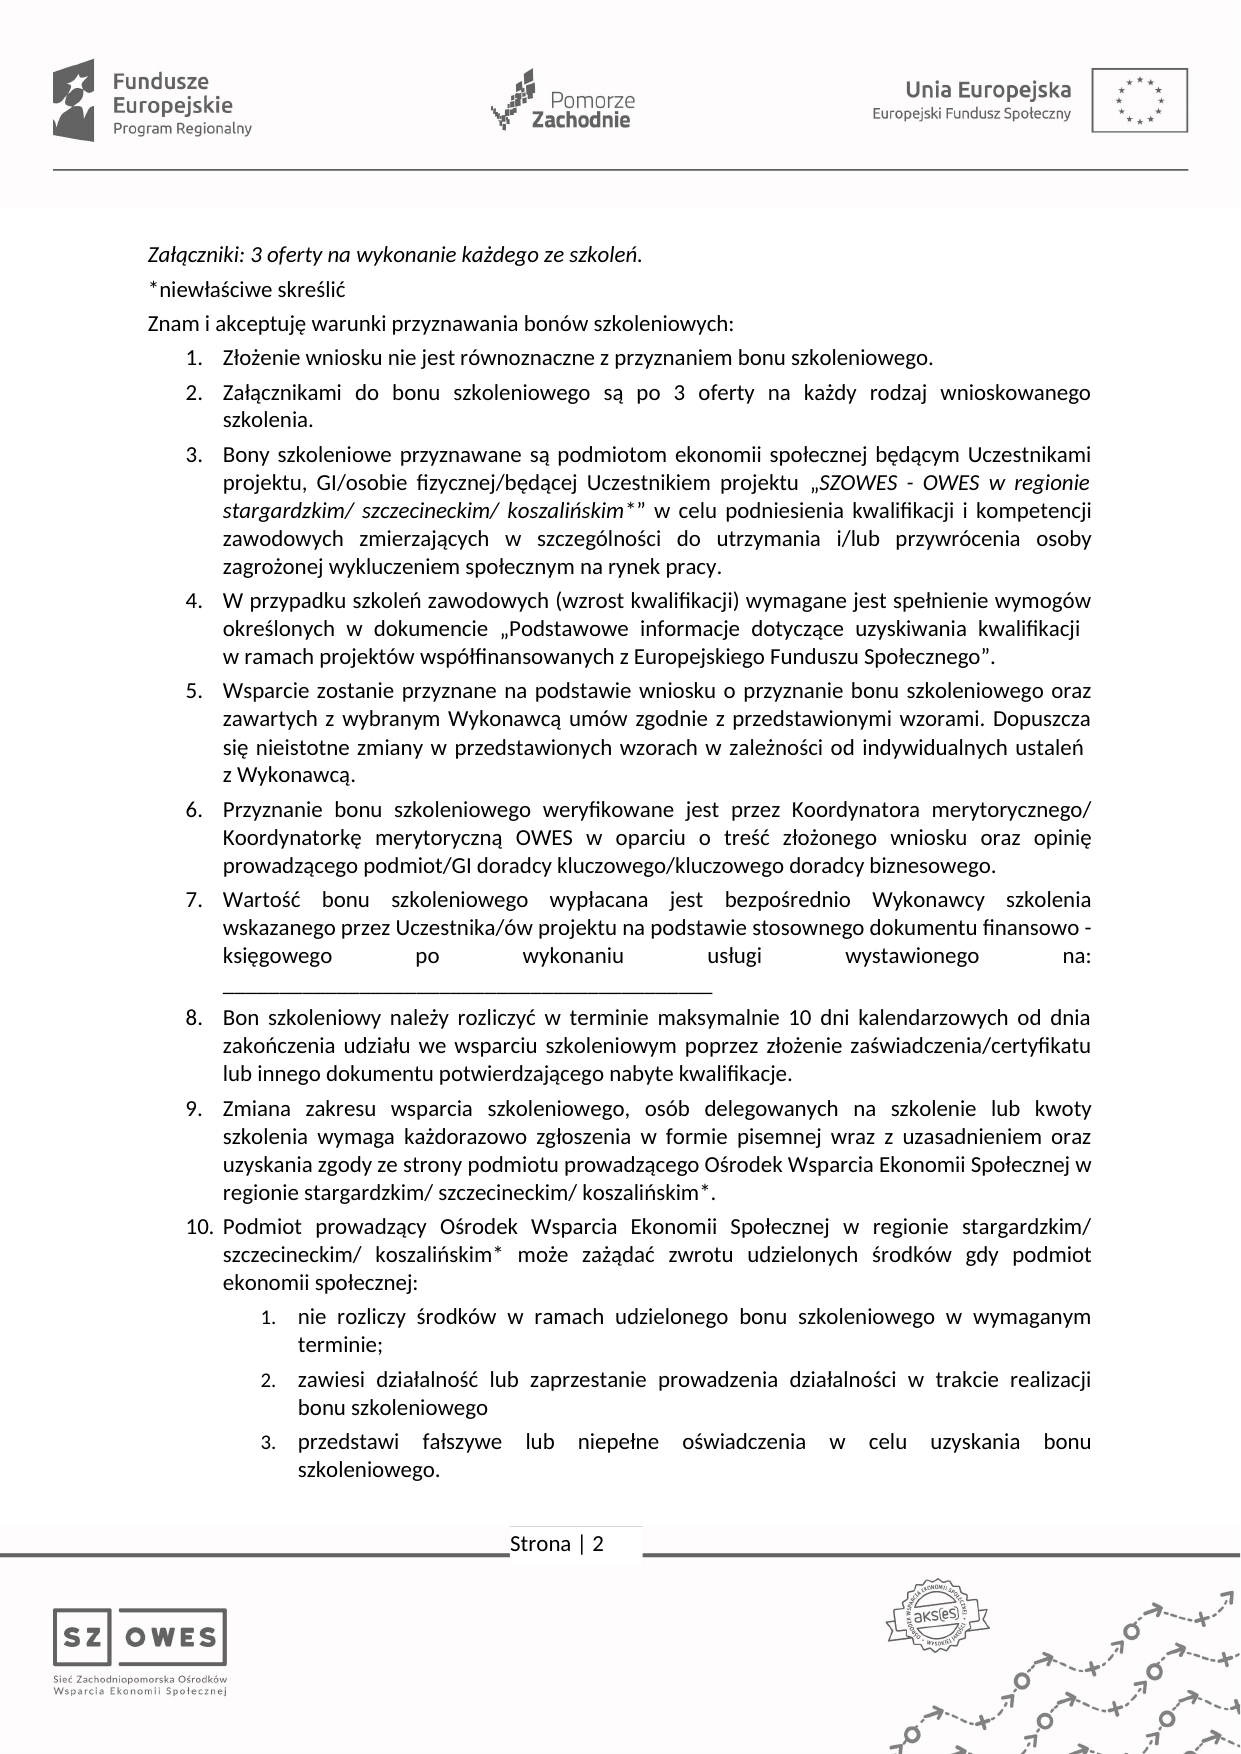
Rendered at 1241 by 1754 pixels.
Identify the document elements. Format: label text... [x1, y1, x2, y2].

list przedstawi fałszywe lub niepełne oświadczenia w celu uzyskania bonu szkoleniowego. [260, 1427, 1093, 1483]
picture [0, 1526, 1241, 1754]
text Znam i akceptuję warunki przyznawania bonów szkoleniowych: [148, 309, 1093, 337]
list Bony szkoleniowe przyznawane są podmiotom ekonomii społecznej będącym Uczestnikami projektu, GI/osobie fizycznej/będącej Uczestnikiem projektu „SZOWES - OWES w regionie stargardzkim/ szczecineckim/ koszalińskim*” w celu podniesienia kwalifikacji i kompetencji zawodowych zmierzających w szczególności do utrzymania i/lub przywrócenia osoby zagrożonej wykluczeniem społecznym na rynek pracy. [185, 440, 1093, 580]
list Wsparcie zostanie przyznane na podstawie wniosku o przyznanie bonu szkoleniowego oraz zawartych z wybranym Wykonawcą umów zgodnie z przedstawionymi wzorami. Dopuszcza się nieistotne zmiany w przedstawionych wzorach w zależności od indywidualnych ustaleń z Wykonawcą. [185, 677, 1093, 789]
list Bon szkoleniowy należy rozliczyć w terminie maksymalnie 10 dni kalendarzowych od dnia zakończenia udziału we wsparciu szkoleniowym poprzez złożenie zaświadczenia/certyfikatu lub innego dokumentu potwierdzającego nabyte kwalifikacje. [185, 1003, 1093, 1088]
list Załącznikami do bonu szkoleniowego są po 3 oferty na każdy rodzaj wnioskowanego szkolenia. [185, 378, 1093, 434]
picture [0, 0, 1241, 207]
list Zmiana zakresu wsparcia szkoleniowego, osób delegowanych na szkolenie lub kwoty szkolenia wymaga każdorazowo zgłoszenia w formie pisemnej wraz z uzasadnieniem oraz uzyskania zgody ze strony podmiotu prowadzącego Ośrodek Wsparcia Ekonomii Społecznej w regionie stargardzkim/ szczecineckim/ koszalińskim*. [185, 1094, 1093, 1206]
list Złożenie wniosku nie jest równoznaczne z przyznaniem bonu szkoleniowego. [185, 343, 1093, 371]
list nie rozliczy środków w ramach udzielonego bonu szkoleniowego w wymaganym terminie; [260, 1302, 1093, 1358]
text Załączniki: 3 oferty na wykonanie każdego ze szkoleń. [148, 241, 1093, 268]
list Wartość bonu szkoleniowego wypłacana jest bezpośrednio Wykonawcy szkolenia wskazanego przez Uczestnika/ów projektu na podstawie stosownego dokumentu finansowo - księgowego po wykonaniu usługi wystawionego na: ___________________________________________ [185, 885, 1093, 997]
list W przypadku szkoleń zawodowych (wzrost kwalifikacji) wymagane jest spełnienie wymogów określonych w dokumencie „Podstawowe informacje dotyczące uzyskiwania kwalifikacji w ramach projektów współfinansowanych z Europejskiego Funduszu Społecznego”. [185, 586, 1093, 670]
list Podmiot prowadzący Ośrodek Wsparcia Ekonomii Społecznej w regionie stargardzkim/ szczecineckim/ koszalińskim* może zażądać zwrotu udzielonych środków gdy podmiot ekonomii społecznej: [185, 1212, 1093, 1296]
list zawiesi działalność lub zaprzestanie prowadzenia działalności w trakcie realizacji bonu szkoleniowego [260, 1365, 1093, 1421]
list Przyznanie bonu szkoleniowego weryfikowane jest przez Koordynatora merytorycznego/ Koordynatorkę merytoryczną OWES w oparciu o treść złożonego wniosku oraz opinię prowadzącego podmiot/GI doradcy kluczowego/kluczowego doradcy biznesowego. [185, 795, 1093, 879]
text *niewłaściwe skreślić [148, 275, 1093, 303]
